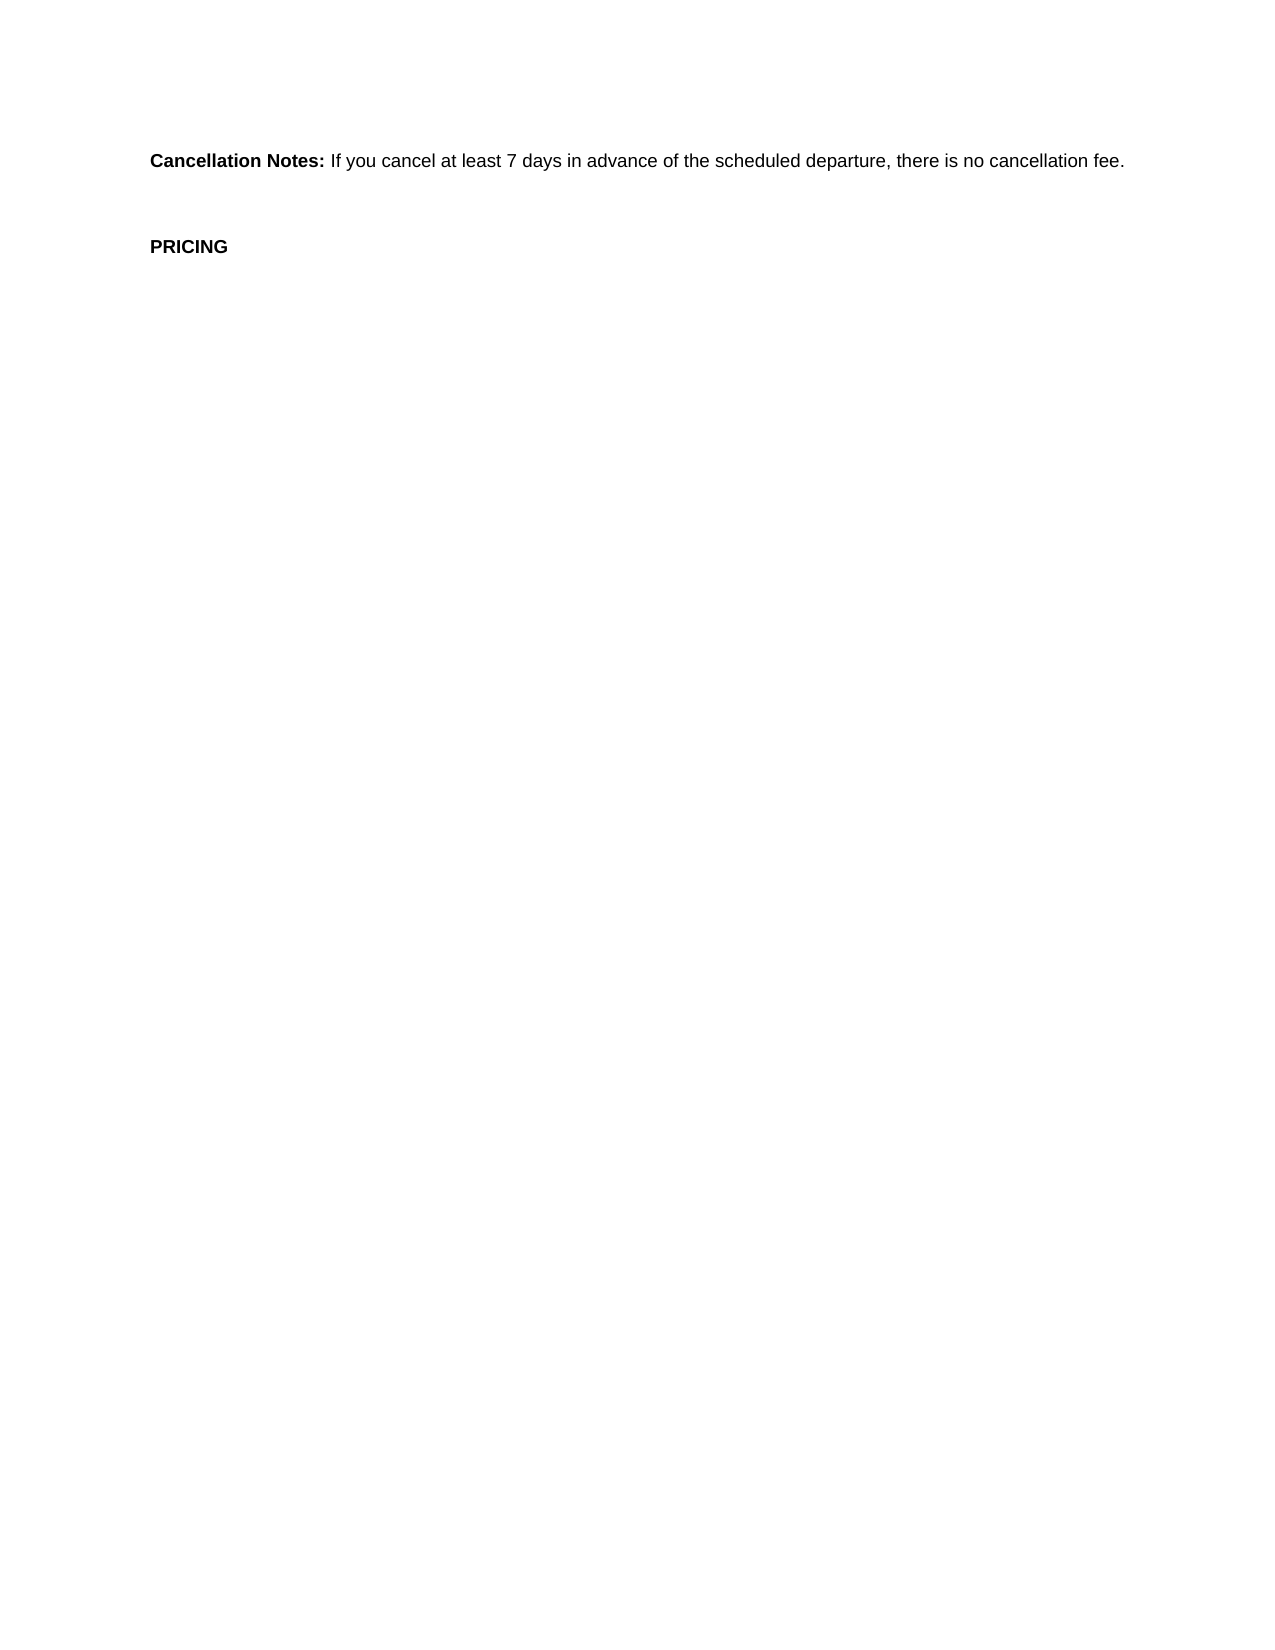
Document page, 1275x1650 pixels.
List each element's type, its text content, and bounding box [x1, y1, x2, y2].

text Cancellation Notes: If you cancel at least 7 days in advance of the scheduled departure, there is no cancellation fee. [150, 150, 1125, 172]
subtitle Pricing [150, 236, 1125, 257]
